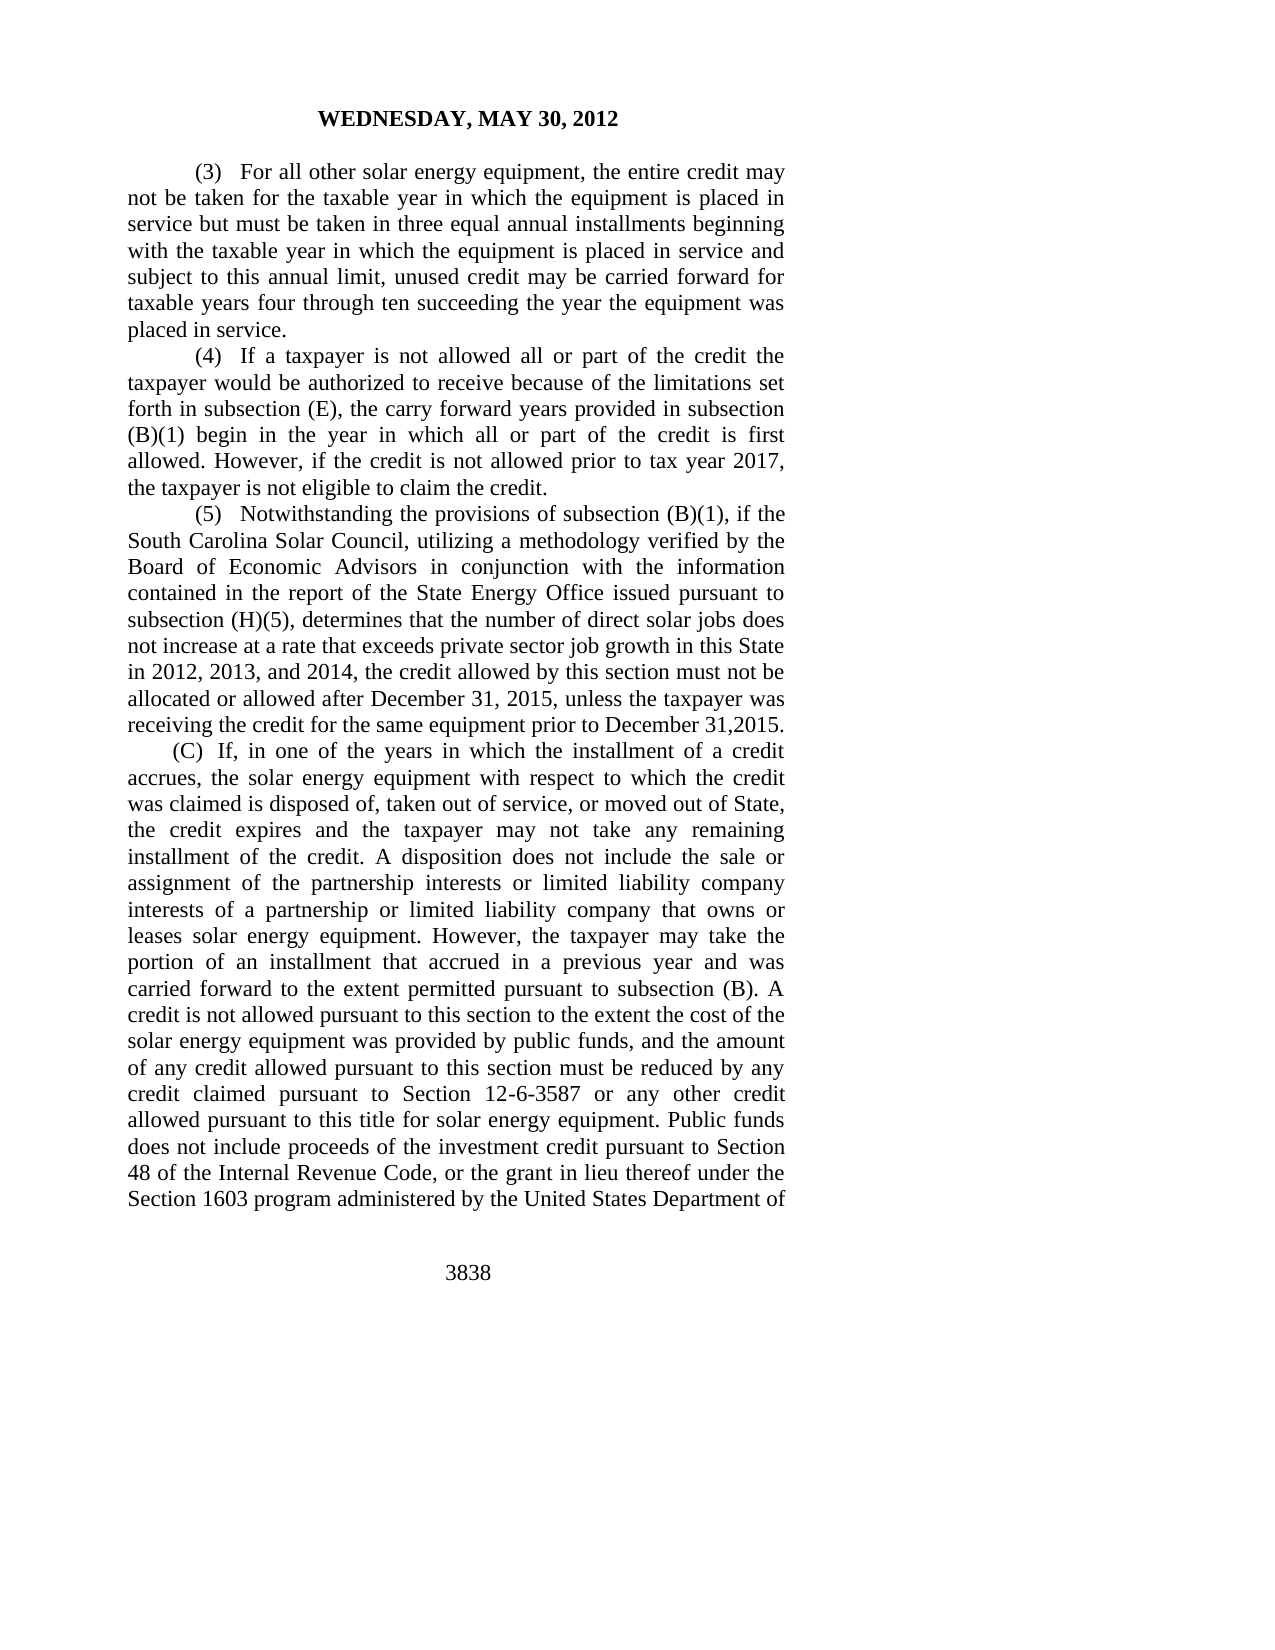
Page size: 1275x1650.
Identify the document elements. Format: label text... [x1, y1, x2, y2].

text (3) For all other solar energy equipment, the entire credit may not be taken for the taxable year in which the equipment is placed in service but must be taken in three equal annual installments beginning with the taxable year in which the equipment is placed in service and subject to this annual limit, unused credit may be carried forward for taxable years four through ten succeeding the year the equipment was placed in service. [127, 158, 786, 342]
text (5) Notwithstanding the provisions of subsection (B)(1), if the South Carolina Solar Council, utilizing a methodology verified by the Board of Economic Advisors in conjunction with the information contained in the report of the State Energy Office issued pursuant to subsection (H)(5), determines that the number of direct solar jobs does not increase at a rate that exceeds private sector job growth in this State in 2012, 2013, and 2014, the credit allowed by this section must not be allocated or allowed after December 31, 2015, unless the taxpayer was receiving the credit for the same equipment prior to December 31,2015. [127, 500, 786, 737]
text (4) If a taxpayer is not allowed all or part of the credit the taxpayer would be authorized to receive because of the limitations set forth in subsection (E), the carry forward years provided in subsection (B)(1) begin in the year in which all or part of the credit is first allowed. However, if the credit is not allowed prior to tax year 2017, the taxpayer is not eligible to claim the credit. [127, 342, 786, 500]
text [127, 737, 786, 1212]
